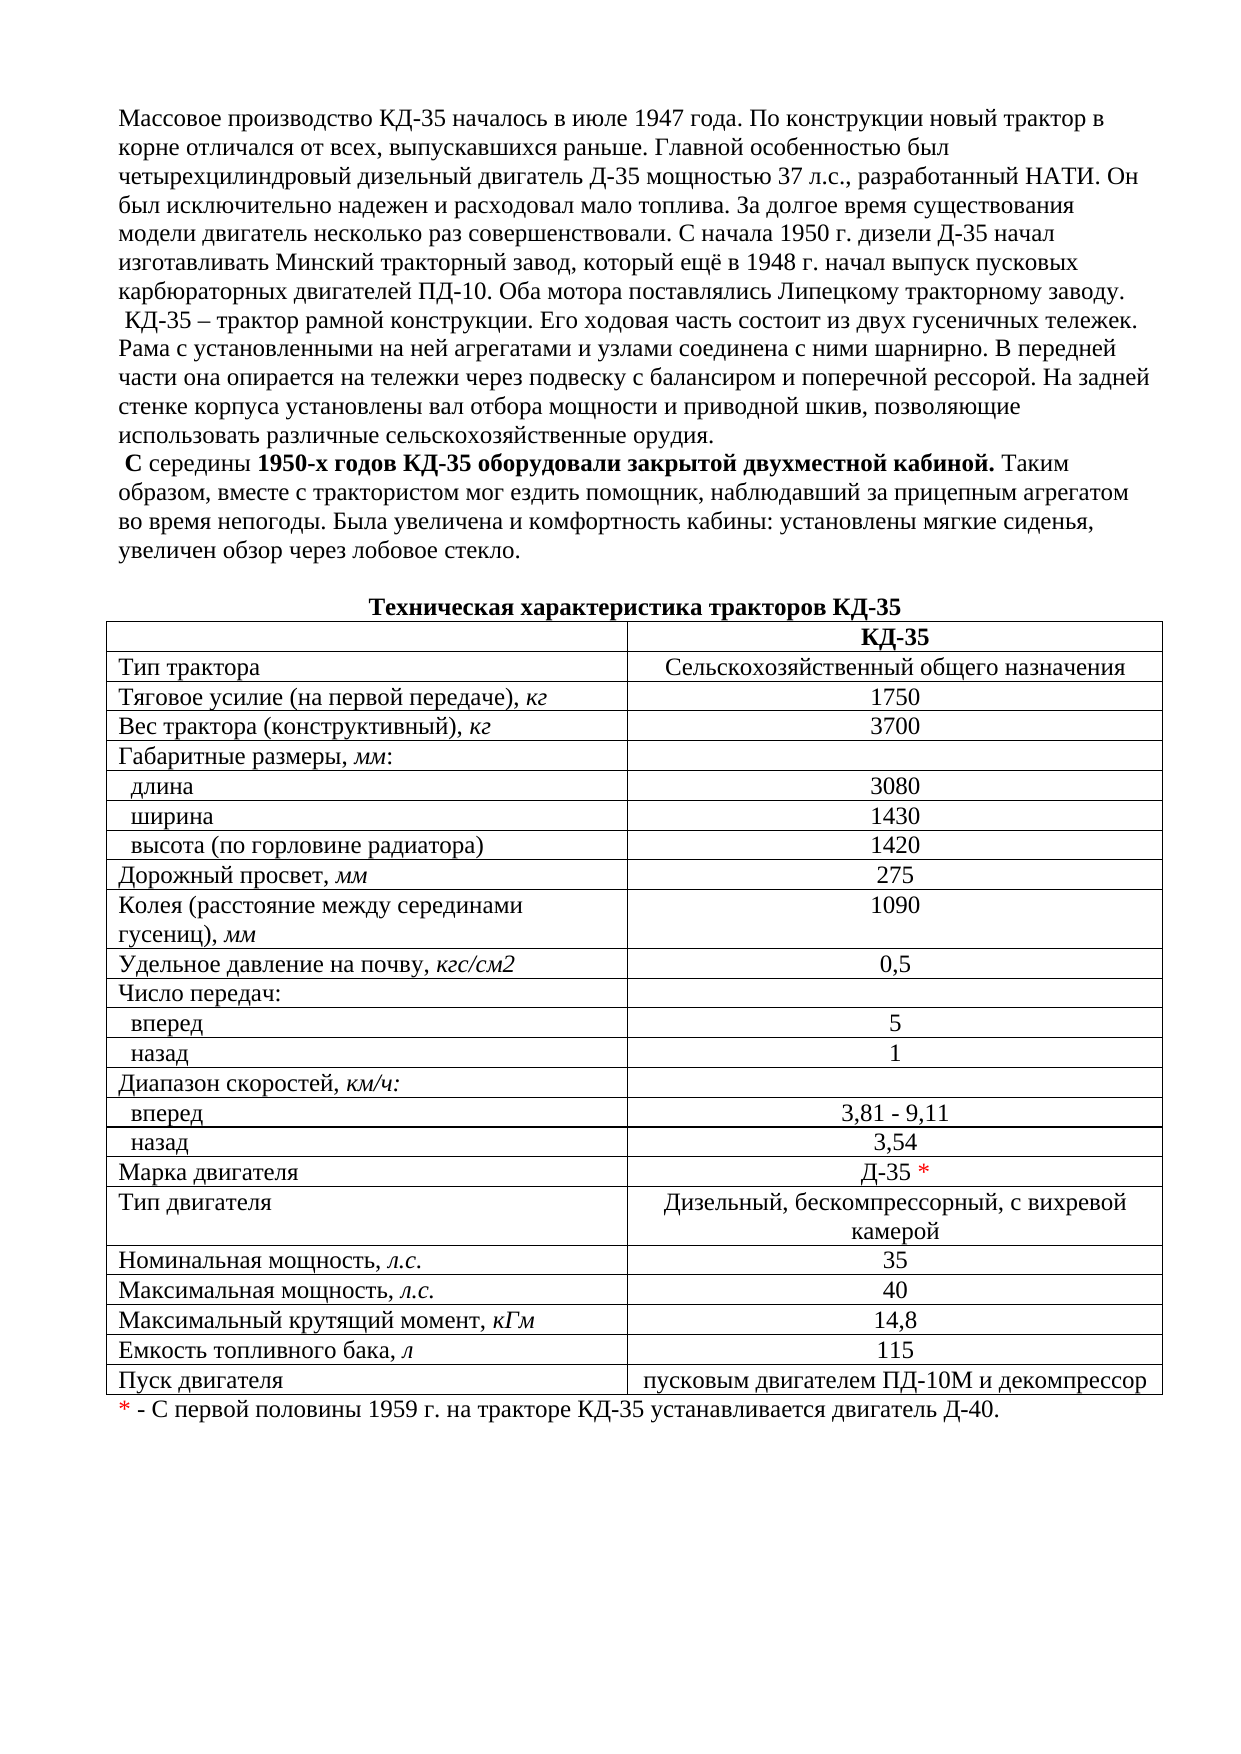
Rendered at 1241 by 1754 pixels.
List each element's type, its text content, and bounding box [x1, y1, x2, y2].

table_cell ..высота (по горловине радиатора) [107, 831, 627, 859]
table_cell Емкость топливного бака, л [107, 1335, 627, 1364]
table_cell 5 [628, 1008, 1162, 1037]
table_cell Тип двигателя [107, 1187, 627, 1244]
table_cell [628, 741, 1162, 770]
table_cell Дизельный, бескомпрессорный, с вихревой камерой [628, 1187, 1162, 1244]
table_cell [628, 979, 1162, 1007]
table_cell 1090 [628, 890, 1162, 948]
table_cell ..длина [107, 771, 627, 800]
table_cell [628, 1068, 1162, 1097]
table_cell пусковым двигателем ПД-10М и декомпрессор [628, 1365, 1162, 1393]
table_cell 3080 [628, 771, 1162, 800]
table_cell 3700 [628, 711, 1162, 740]
table_cell Сельскохозяйственный общего назначения [628, 652, 1162, 681]
table_cell 1750 [628, 682, 1162, 710]
table_cell 3,81 - 9,11 [628, 1098, 1162, 1126]
table_cell ..вперед [107, 1008, 627, 1037]
table_cell 1420 [628, 831, 1162, 859]
table_cell Максимальная мощность, л.с. [107, 1275, 627, 1304]
table_cell ..назад [107, 1038, 627, 1067]
text С середины 1950-х годов КД-35 оборудовали закрытой двухместной кабиной. Таким образом, вместе с трактористом мог ездить помощник, наблюдавший за прицепным агрегатом во время непогоды. Была увеличена и комфортность кабины: установлены мягкие сиденья, увеличен обзор через лобовое стекло. [118, 448, 1152, 563]
table_cell Марка двигателя [107, 1157, 627, 1186]
table_cell 1 [628, 1038, 1162, 1067]
table_cell Вес трактора (конструктивный), кг [107, 711, 627, 740]
table_header КД-35 [628, 622, 1162, 651]
text Техническая характеристика тракторов КД-35 [118, 592, 1152, 621]
table_cell Максимальный крутящий момент, кГм [107, 1305, 627, 1334]
table_cell 3,54 [628, 1128, 1162, 1156]
text Массовое производство КД-35 началось в июле 1947 года. По конструкции новый трактор в корне отличался от всех, выпускавшихся раньше. Главной особенностью был четырехцилиндровый дизельный двигатель Д-35 мощностью 37 л.с., разработанный НАТИ. Он был исключительно надежен и расходовал мало топлива. За долгое время существования модели двигатель несколько раз совершенствовали. С начала 1950 г. дизели Д-35 начал изготавливать Минский тракторный завод, который ещё в 1948 г. начал выпуск пусковых карбюраторных двигателей ПД-10. Оба мотора поставлялись Липецкому тракторному заводу. [118, 103, 1152, 305]
text КД-35 – трактор рамной конструкции. Его ходовая часть состоит из двух гусеничных тележек. Рама с установленными на ней агрегатами и узлами соединена с ними шарнирно. В передней части она опирается на тележки через подвеску с балансиром и поперечной рессорой. На задней стенке корпуса установлены вал отбора мощности и приводной шкив, позволяющие использовать различные сельскохозяйственные орудия. [118, 305, 1152, 448]
table_cell Д-35 * [628, 1157, 1162, 1186]
table_cell 275 [628, 860, 1162, 889]
table_cell Колея (расстояние между серединами гусениц), мм [107, 890, 627, 948]
table_cell 1430 [628, 801, 1162, 829]
table_cell 40 [628, 1275, 1162, 1304]
table_cell 115 [628, 1335, 1162, 1364]
table_cell Номинальная мощность, л.с. [107, 1246, 627, 1274]
table_cell ..назад [107, 1128, 627, 1156]
table_cell 35 [628, 1246, 1162, 1274]
table_header [107, 622, 627, 651]
table_cell Число передач: [107, 979, 627, 1007]
table_cell Дорожный просвет, мм [107, 860, 627, 889]
table_cell Удельное давление на почву, кгс/см2 [107, 949, 627, 977]
table_cell Пуск двигателя [107, 1365, 627, 1393]
table_cell Диапазон скоростей, км/ч: [107, 1068, 627, 1097]
table_cell 0,5 [628, 949, 1162, 977]
table_cell ..вперед [107, 1098, 627, 1126]
table_cell Габаритные размеры, мм: [107, 741, 627, 770]
table_cell ..ширина [107, 801, 627, 829]
table_cell Тип трактора [107, 652, 627, 681]
text * - С первой половины 1959 г. на тракторе КД-35 устанавливается двигатель Д-40. [118, 1395, 1152, 1423]
table_cell Тяговое усилие (на первой передаче), кг [107, 682, 627, 710]
table_cell 14,8 [628, 1305, 1162, 1334]
